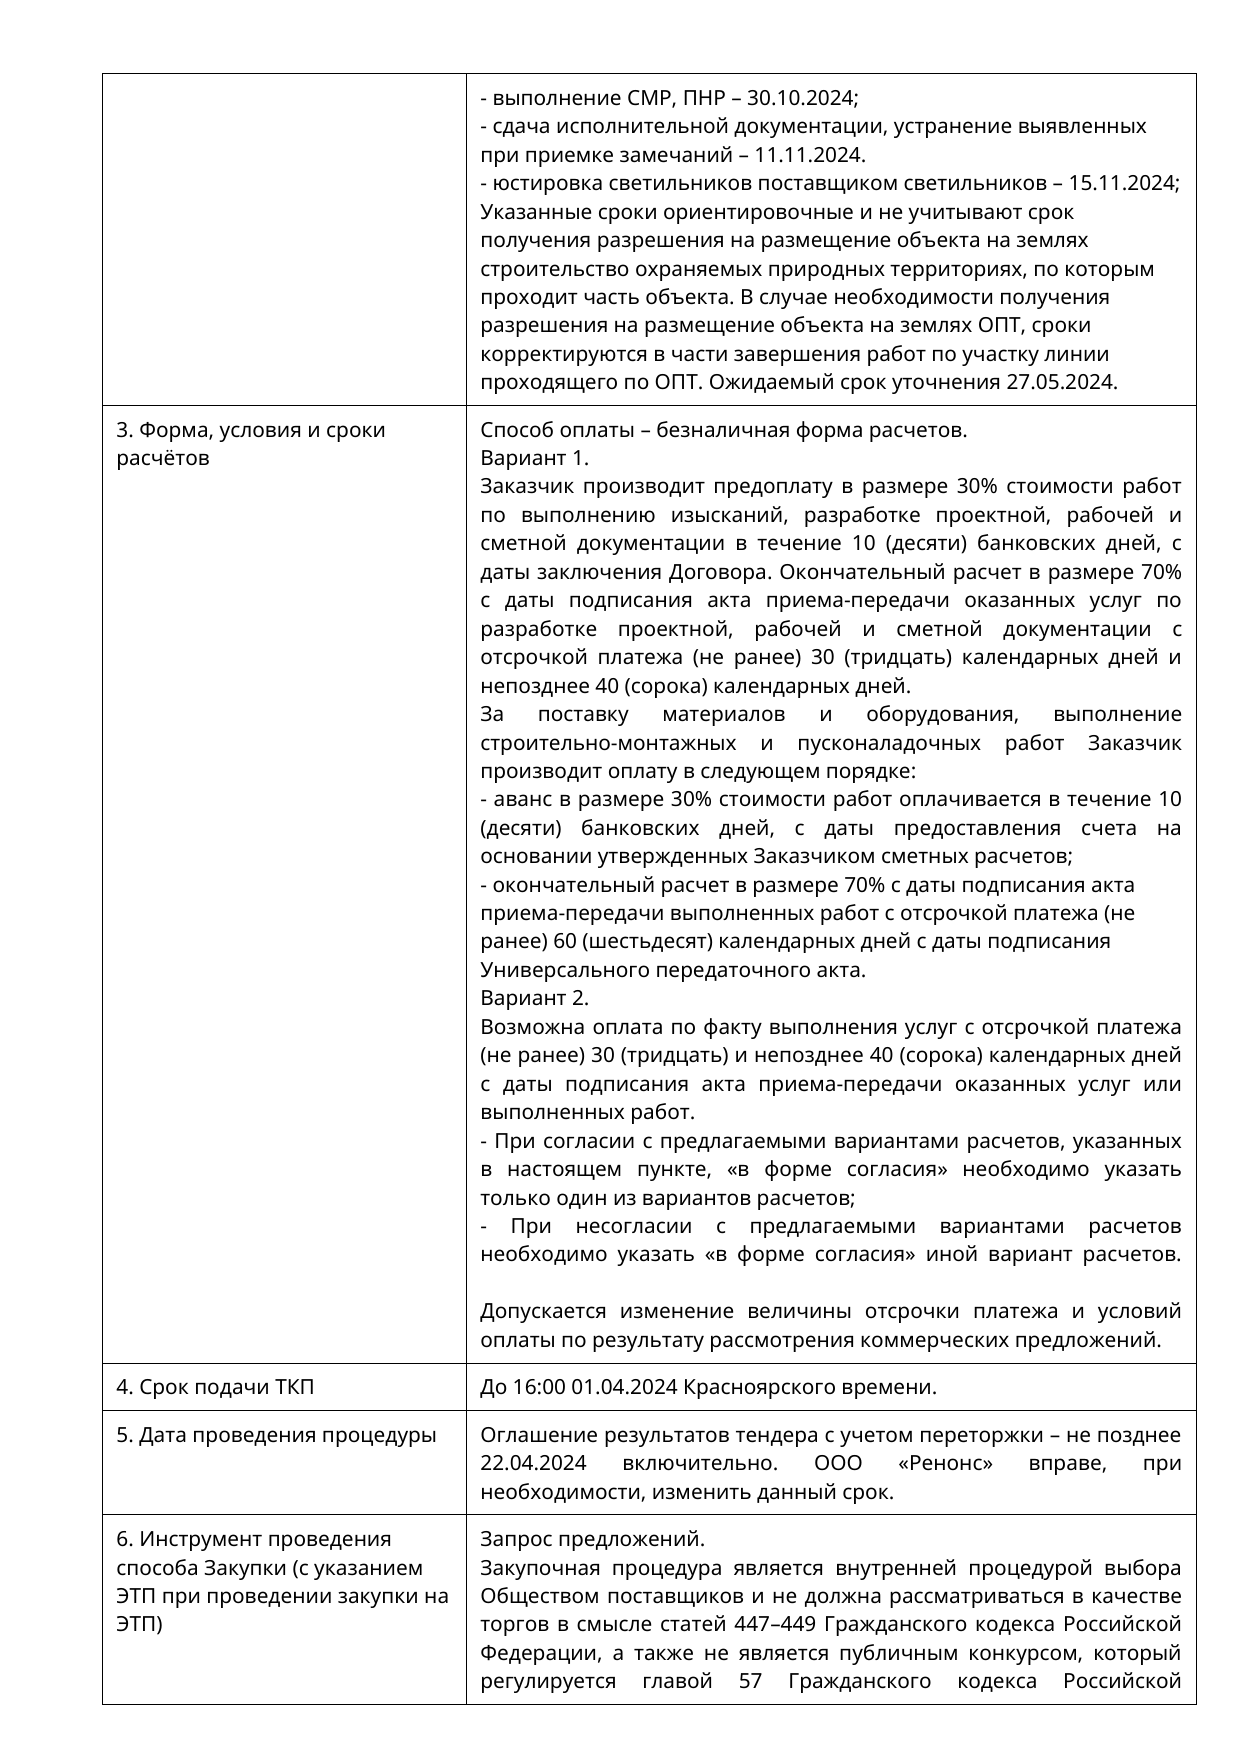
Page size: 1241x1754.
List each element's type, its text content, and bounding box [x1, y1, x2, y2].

table_cell 4. Срок подачи ТКП [103, 1364, 466, 1410]
table_cell До 16:00 01.04.2024 Красноярского времени. [467, 1364, 1196, 1410]
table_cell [103, 1515, 466, 1704]
table_cell 3. Форма, условия и сроки расчётов [103, 406, 466, 1362]
table_cell 5. Дата проведения процедуры [103, 1411, 466, 1514]
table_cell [103, 74, 466, 405]
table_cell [467, 1515, 1196, 1704]
table_cell Способ оплаты – безналичная форма расчетов. Вариант 1. Заказчик производит предоплату в размере 30% стоимости работ по выполнению изысканий, разработке проектной, рабочей и сметной документации в течение 10 (десяти) банковских дней, с даты заключения Договора. Окончательный расчет в размере 70% с даты подписания акта приема-передачи оказанных услуг по разработке проектной, рабочей и сметной документации с отсрочкой платежа (не ранее) 30 (тридцать) календарных дней и непозднее 40 (сорока) календарных дней. За поставку материалов и оборудования, выполнение строительно-монтажных и пусконаладочных работ Заказчик производит оплату в следующем порядке: - аванс в размере 30% стоимости работ оплачивается в течение 10 (десяти) банковских дней, с даты предоставления счета на основании утвержденных Заказчиком сметных расчетов; - окончательный расчет в размере 70% с даты подписания акта приема-передачи выполненных работ с отсрочкой платежа (не ранее) 60 (шестьдесят) календарных дней с даты подписания Универсального передаточного акта. Вариант 2. Возможна оплата по факту выполнения услуг с отсрочкой платежа (не ранее) 30 (тридцать) и непозднее 40 (сорока) календарных дней с даты подписания акта приема-передачи оказанных услуг или выполненных работ. - При согласии с предлагаемыми вариантами расчетов, указанных в настоящем пункте, «в форме согласия» необходимо указать только один из вариантов расчетов; - При несогласии с предлагаемыми вариантами расчетов необходимо указать «в форме согласия» иной вариант расчетов. Допускается изменение величины отсрочки платежа и условий оплаты по результату рассмотрения коммерческих предложений. [467, 406, 1196, 1362]
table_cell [467, 74, 1196, 405]
table_cell Оглашение результатов тендера с учетом переторжки – не позднее 22.04.2024 включительно. ООО «Ренонс» вправе, при необходимости, изменить данный срок. [467, 1411, 1196, 1514]
